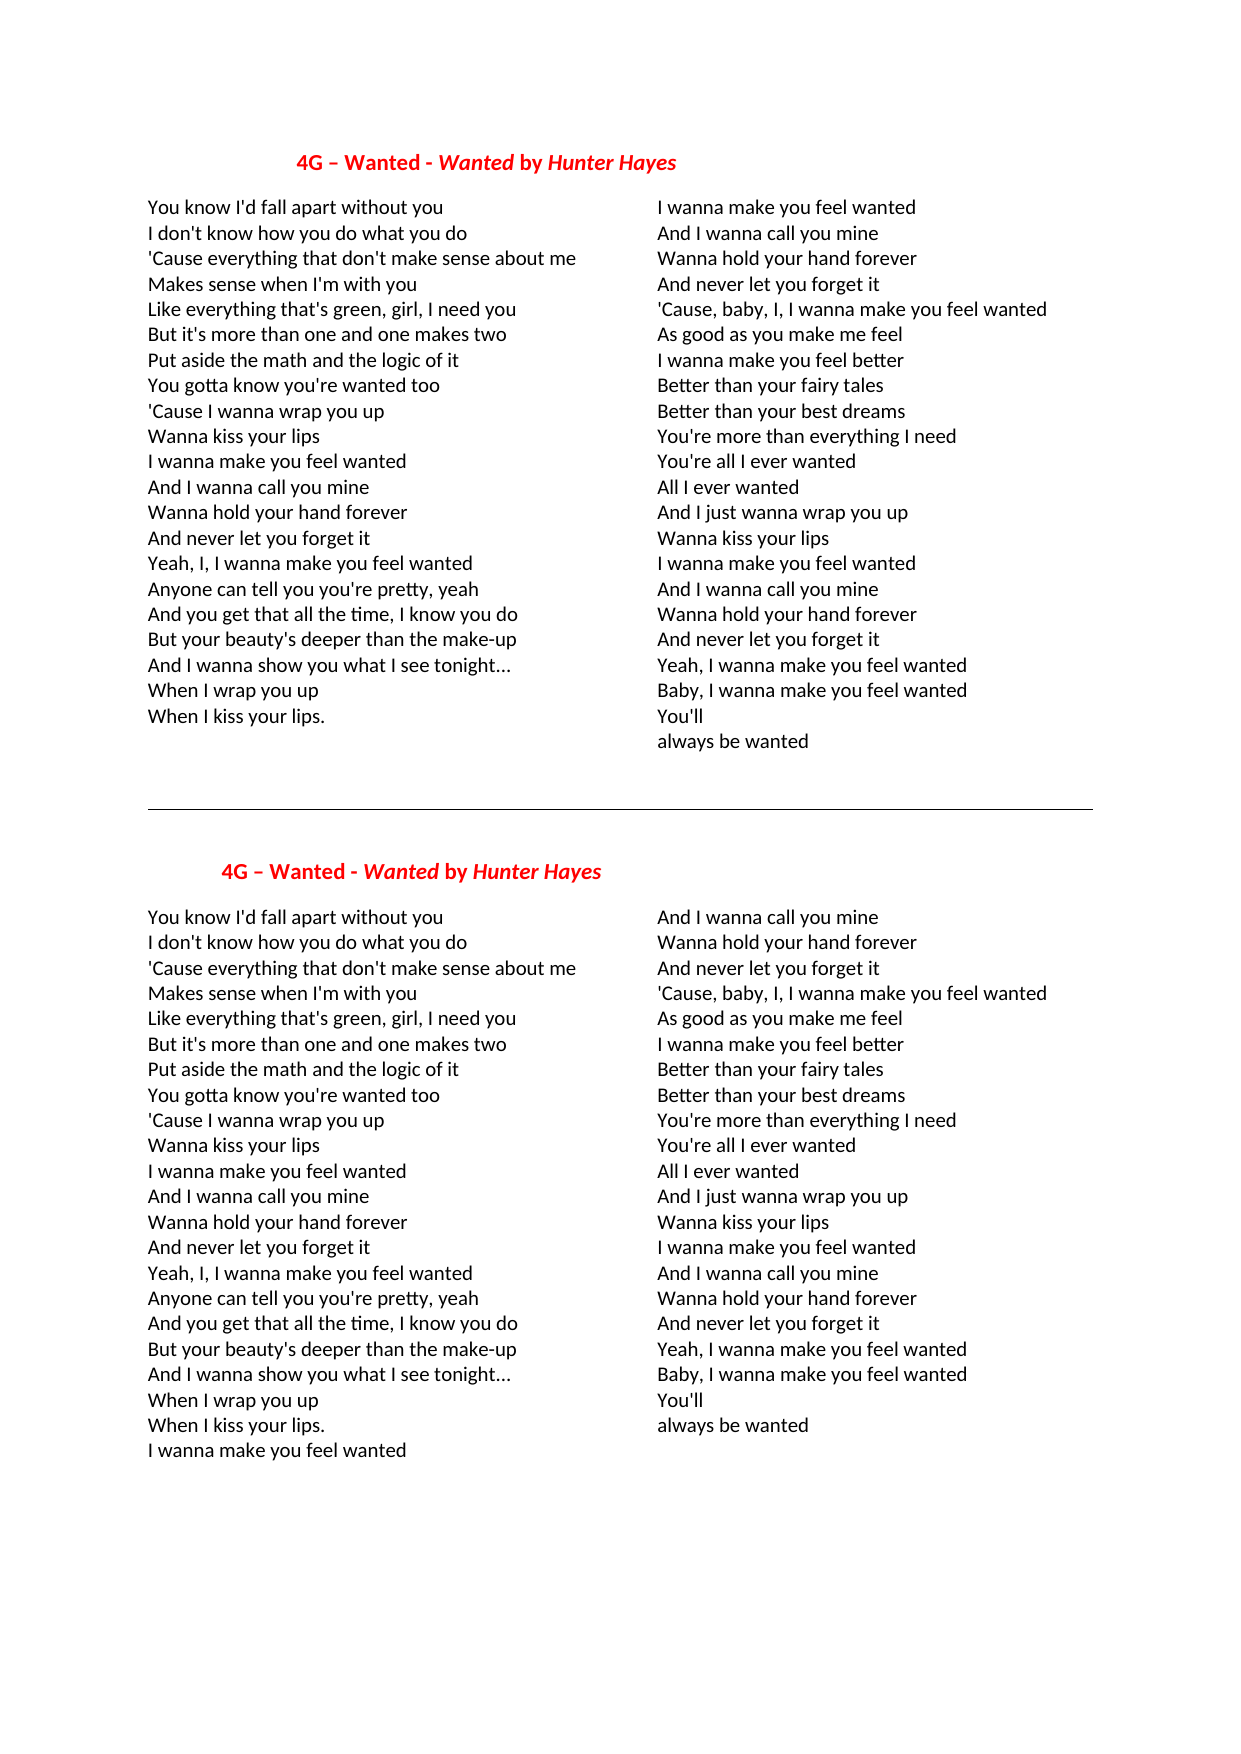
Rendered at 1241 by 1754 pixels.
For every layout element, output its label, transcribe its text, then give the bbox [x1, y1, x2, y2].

text You're all I ever wanted [657, 449, 1093, 474]
text When I kiss your lips. [148, 703, 583, 728]
text But your beauty's deeper than the make-up [148, 1336, 583, 1361]
text But it's more than one and one makes two [148, 1031, 583, 1056]
text When I wrap you up [148, 677, 583, 703]
text But your beauty's deeper than the make-up [148, 627, 583, 652]
text I wanna make you feel wanted [657, 194, 1093, 220]
text 'Cause everything that don't make sense about me [148, 245, 583, 271]
text And you get that all the time, I know you do [148, 601, 583, 627]
text Wanna hold your hand forever [657, 1285, 1093, 1311]
text You're all I ever wanted [657, 1133, 1093, 1158]
text And never let you forget it [657, 1311, 1093, 1336]
text And I wanna call you mine [657, 576, 1093, 601]
text I wanna make you feel wanted [657, 1234, 1093, 1260]
text I don't know how you do what you do [148, 929, 583, 955]
text You gotta know you're wanted too [148, 1082, 583, 1107]
text 'Cause, baby, I, I wanna make you feel wanted [657, 296, 1093, 322]
text All I ever wanted [657, 1158, 1093, 1183]
text And never let you forget it [148, 1234, 583, 1260]
text As good as you make me feel [657, 322, 1093, 347]
text And never let you forget it [148, 525, 583, 550]
text And never let you forget it [657, 955, 1093, 980]
text Anyone can tell you you're pretty, yeah [148, 1285, 583, 1311]
text And you get that all the time, I know you do [148, 1311, 583, 1336]
text And I wanna call you mine [148, 474, 583, 499]
text always be wanted [657, 1412, 1093, 1438]
text Wanna hold your hand forever [657, 929, 1093, 955]
text Wanna kiss your lips [657, 1209, 1093, 1234]
text And never let you forget it [657, 627, 1093, 652]
text You're more than everything I need [657, 423, 1093, 449]
text Wanna kiss your lips [657, 525, 1093, 550]
text Wanna kiss your lips [148, 423, 583, 449]
text You know I'd fall apart without you [148, 904, 583, 929]
text You'll [657, 1387, 1093, 1412]
text 4G – Wanted - Wanted by Hunter Hayes [148, 857, 1093, 885]
text You're more than everything I need [657, 1107, 1093, 1133]
text Makes sense when I'm with you [148, 980, 583, 1006]
text Baby, I wanna make you feel wanted [657, 677, 1093, 703]
text Yeah, I wanna make you feel wanted [657, 652, 1093, 677]
text Wanna hold your hand forever [657, 601, 1093, 627]
text And I wanna call you mine [657, 220, 1093, 245]
text Wanna hold your hand forever [148, 1209, 583, 1234]
text You gotta know you're wanted too [148, 372, 583, 398]
text Put aside the math and the logic of it [148, 347, 583, 372]
text Better than your fairy tales [657, 372, 1093, 398]
text You'll [657, 703, 1093, 728]
text Like everything that's green, girl, I need you [148, 1006, 583, 1031]
text Like everything that's green, girl, I need you [148, 296, 583, 322]
text As good as you make me feel [657, 1006, 1093, 1031]
text 'Cause I wanna wrap you up [148, 1107, 583, 1133]
text I wanna make you feel wanted [148, 449, 583, 474]
text I wanna make you feel wanted [148, 1438, 583, 1463]
text Put aside the math and the logic of it [148, 1056, 583, 1082]
text Yeah, I, I wanna make you feel wanted [148, 1260, 583, 1285]
text And I just wanna wrap you up [657, 1183, 1093, 1209]
text I wanna make you feel better [657, 1031, 1093, 1056]
text Wanna hold your hand forever [148, 499, 583, 525]
text I don't know how you do what you do [148, 220, 583, 245]
text Better than your best dreams [657, 1082, 1093, 1107]
text I wanna make you feel wanted [657, 550, 1093, 576]
text And I wanna show you what I see tonight... [148, 652, 583, 677]
text And I wanna call you mine [657, 1260, 1093, 1285]
text And I wanna call you mine [148, 1183, 583, 1209]
text When I wrap you up [148, 1387, 583, 1412]
text And I wanna call you mine [657, 904, 1093, 929]
text 'Cause, baby, I, I wanna make you feel wanted [657, 980, 1093, 1006]
text You know I'd fall apart without you [148, 194, 583, 220]
text But it's more than one and one makes two [148, 322, 583, 347]
text I wanna make you feel better [657, 347, 1093, 372]
text And I wanna show you what I see tonight... [148, 1361, 583, 1387]
text 'Cause everything that don't make sense about me [148, 955, 583, 980]
text Yeah, I, I wanna make you feel wanted [148, 550, 583, 576]
text When I kiss your lips. [148, 1412, 583, 1438]
text Anyone can tell you you're pretty, yeah [148, 576, 583, 601]
text Wanna kiss your lips [148, 1133, 583, 1158]
text Baby, I wanna make you feel wanted [657, 1361, 1093, 1387]
text And never let you forget it [657, 271, 1093, 296]
text 4G – Wanted - Wanted by Hunter Hayes [223, 148, 1093, 176]
text Yeah, I wanna make you feel wanted [657, 1336, 1093, 1361]
text 'Cause I wanna wrap you up [148, 398, 583, 423]
text Better than your best dreams [657, 398, 1093, 423]
text And I just wanna wrap you up [657, 499, 1093, 525]
text Makes sense when I'm with you [148, 271, 583, 296]
text All I ever wanted [657, 474, 1093, 499]
text Better than your fairy tales [657, 1056, 1093, 1082]
text always be wanted [657, 728, 1093, 754]
text Wanna hold your hand forever [657, 245, 1093, 271]
text I wanna make you feel wanted [148, 1158, 583, 1183]
